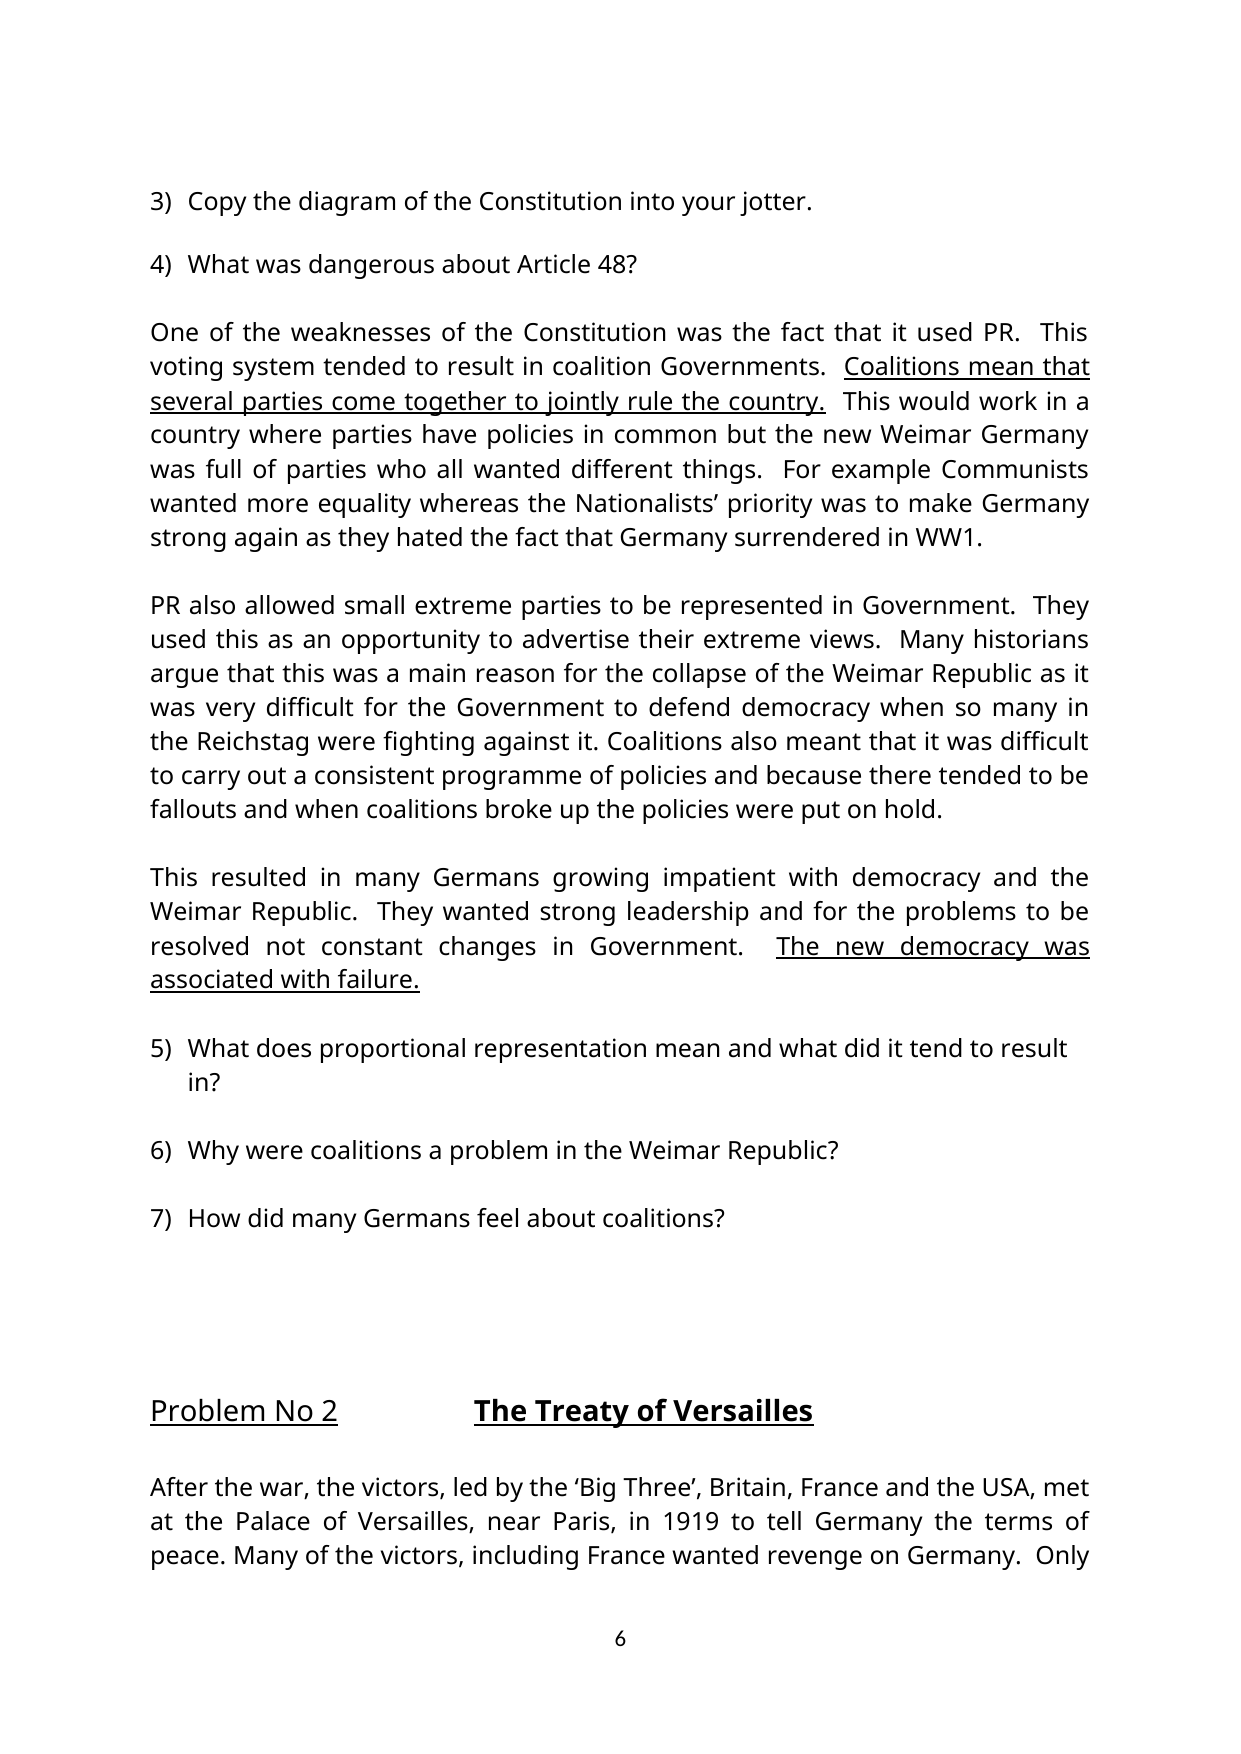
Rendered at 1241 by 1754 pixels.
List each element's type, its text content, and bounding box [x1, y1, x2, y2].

text This resulted in many Germans growing impatient with democracy and the Weimar Republic. They wanted strong leadership and for the problems to be resolved not constant changes in Government. The new democracy was associated with failure. [150, 860, 1090, 996]
list Copy the diagram of the Constitution into your jotter. [150, 184, 1090, 218]
list What was dangerous about Article 48? [150, 247, 1090, 281]
text Problem No 2 The Treaty of Versailles [150, 1390, 1087, 1430]
list Why were coalitions a problem in the Weimar Republic? [150, 1132, 1090, 1167]
text One of the weaknesses of the Constitution was the fact that it used PR. This voting system tended to result in coalition Governments. Coalitions mean that several parties come together to jointly rule the country. This would work in a country where parties have policies in common but the new was full of parties who all wanted different things. For example Communists wanted more equality whereas the Nationalists’ priority was to make strong again as they hated the fact that surrendered in WW1. [150, 315, 1090, 553]
list What does proportional representation mean and what did it tend to result in? [150, 1030, 1090, 1098]
list How did many Germans feel about coalitions? [150, 1201, 1090, 1235]
text PR also allowed small extreme parties to be represented in Government. They used this as an opportunity to advertise their extreme views. Many historians argue that this was a main reason for the collapse of the Weimar Republic as it was very difficult for the Government to defend democracy when so many in the Reichstag were fighting against it. Coalitions also meant that it was difficult to carry out a consistent programme of policies and because there tended to be fallouts and when coalitions broke up the policies were put on hold. [150, 587, 1090, 826]
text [150, 1470, 1090, 1572]
